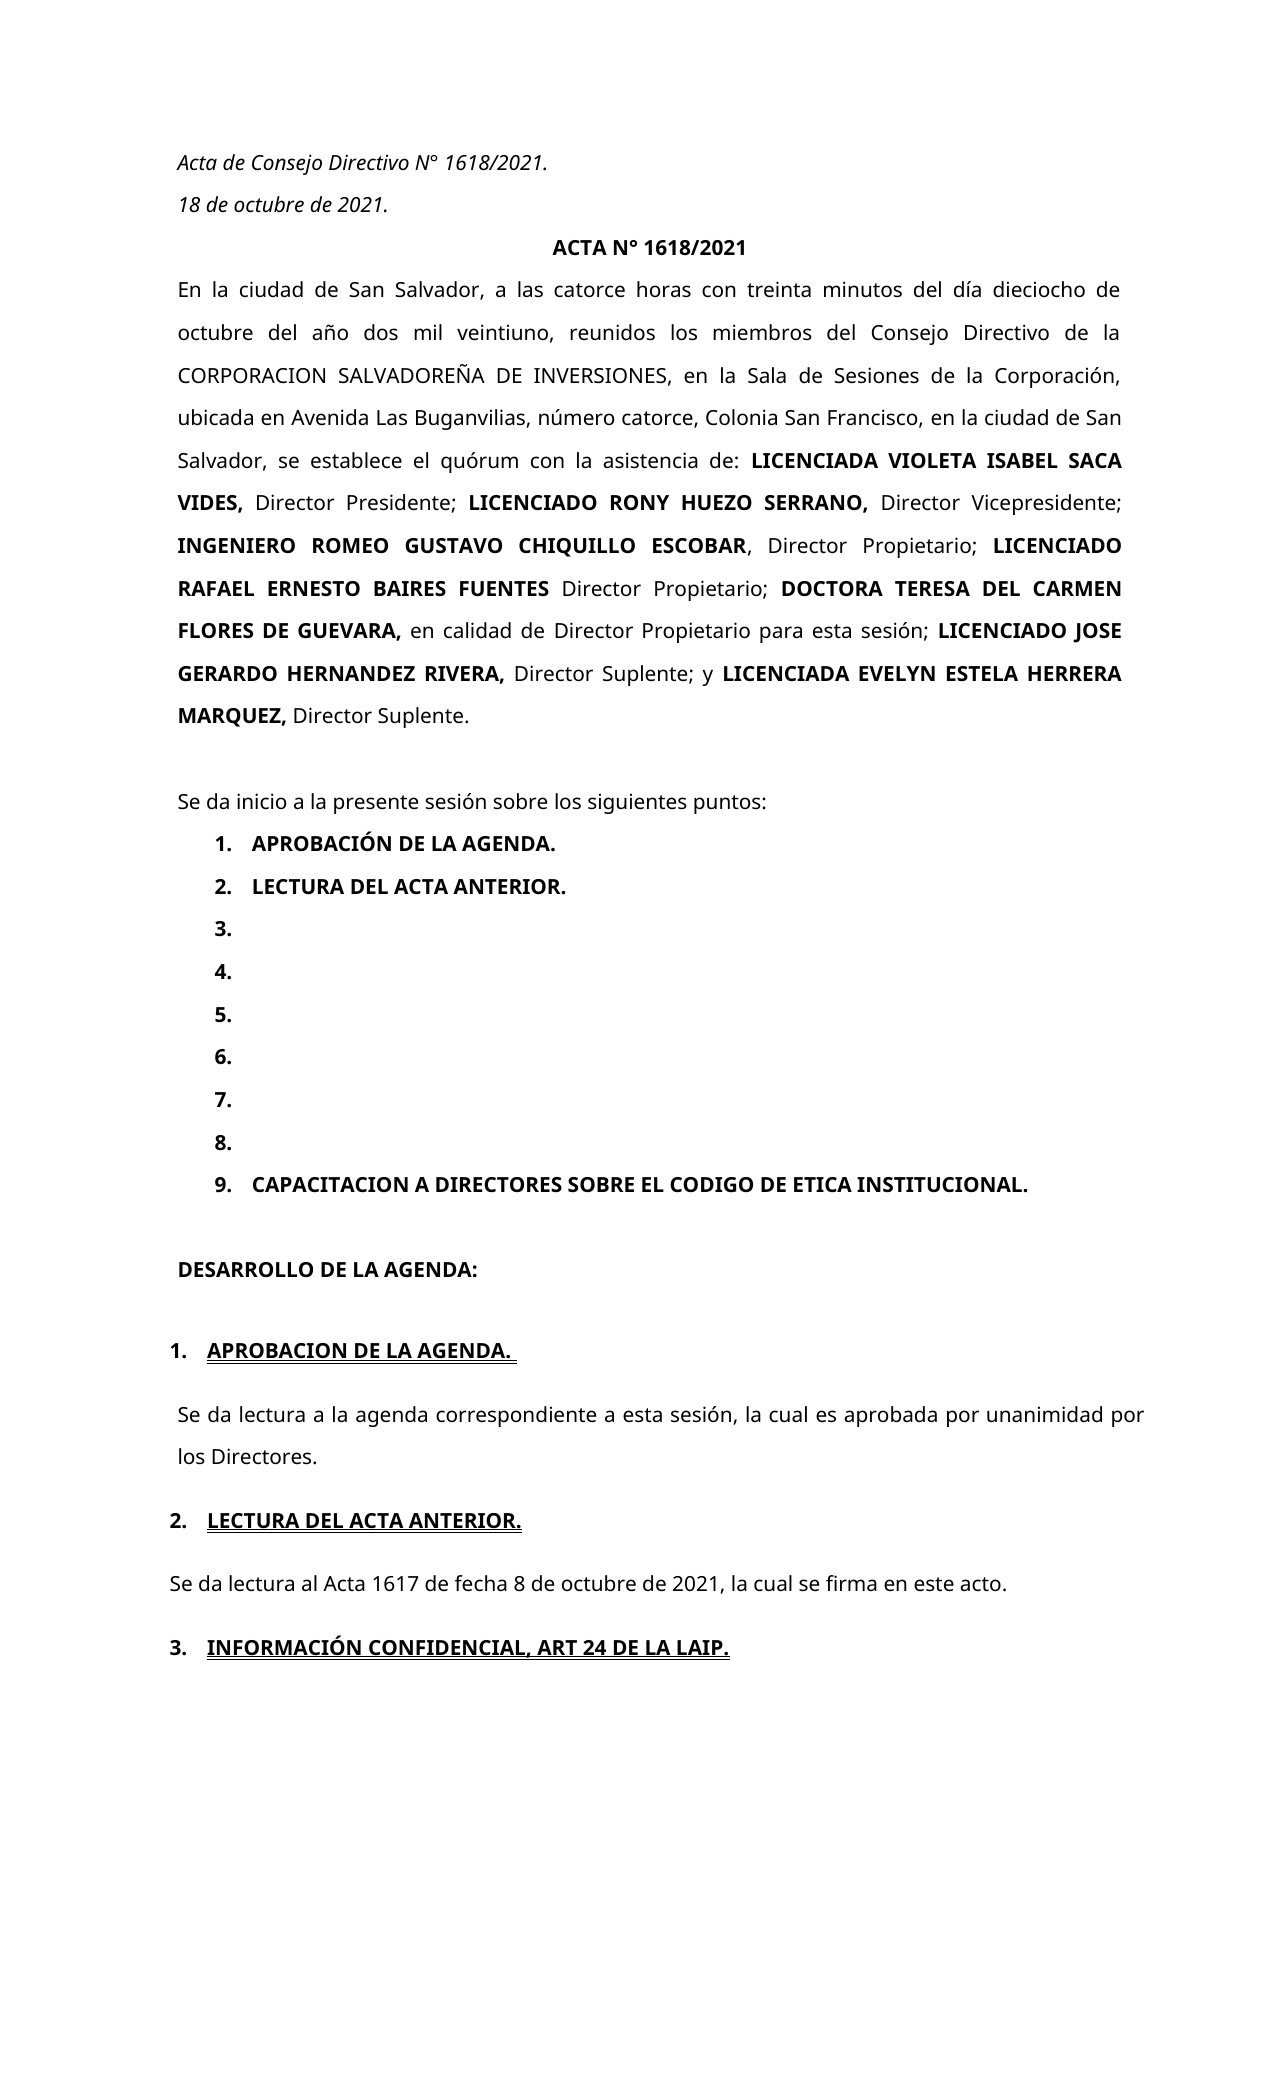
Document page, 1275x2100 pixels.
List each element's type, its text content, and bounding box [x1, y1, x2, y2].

text Se da inicio a la presente sesión sobre los siguientes puntos: [177, 787, 1122, 815]
text Se da lectura a la agenda correspondiente a esta sesión, la cual es aprobada por unanimidad por los Directores. [177, 1400, 1147, 1471]
text Acta de Consejo Directivo N° 1618/2021. [177, 148, 1085, 176]
list CAPACITACION A DIRECTORES SOBRE EL CODIGO DE ETICA INSTITUCIONAL. [214, 1170, 1122, 1199]
text DESARROLLO DE LA AGENDA: [177, 1255, 1122, 1284]
list APROBACIÓN DE LA AGENDA. [214, 829, 1122, 858]
text 18 de octubre de 2021. [177, 190, 1085, 219]
list LECTURA DEL ACTA ANTERIOR. [169, 1506, 1122, 1534]
list LECTURA DEL ACTA ANTERIOR. [214, 872, 1122, 900]
text Se da lectura al Acta 1617 de fecha 8 de octubre de 2021, la cual se firma en este acto. [169, 1569, 1122, 1598]
list APROBACION DE LA AGENDA. [169, 1336, 1122, 1365]
text ACTA N° 1618/2021 [177, 233, 1122, 261]
list INFORMACIÓN CONFIDENCIAL, ART 24 DE LA LAIP. [169, 1633, 1122, 1661]
text En la ciudad de San Salvador, a las catorce horas con treinta minutos del día dieciocho de octubre del año dos mil veintiuno, reunidos los miembros del Consejo Directivo de la CORPORACION SALVADOREÑA DE INVERSIONES, en la Sala de Sesiones de la Corporación, ubicada en Avenida Las Buganvilias, número catorce, Colonia San Francisco, en la ciudad de San Salvador, se establece el quórum con la asistencia de: LICENCIADA VIOLETA ISABEL SACA VIDES, Director Presidente; LICENCIADO RONY HUEZO SERRANO, Director Vicepresidente; INGENIERO ROMEO GUSTAVO CHIQUILLO ESCOBAR, Director Propietario; LICENCIADO RAFAEL ERNESTO BAIRES FUENTES Director Propietario; DOCTORA TERESA DEL CARMEN FLORES DE GUEVARA, en calidad de Director Propietario para esta sesión; LICENCIADO JOSE GERARDO HERNANDEZ RIVERA, Director Suplente; y LICENCIADA EVELYN ESTELA HERRERA MARQUEZ, Director Suplente. [177, 276, 1122, 730]
